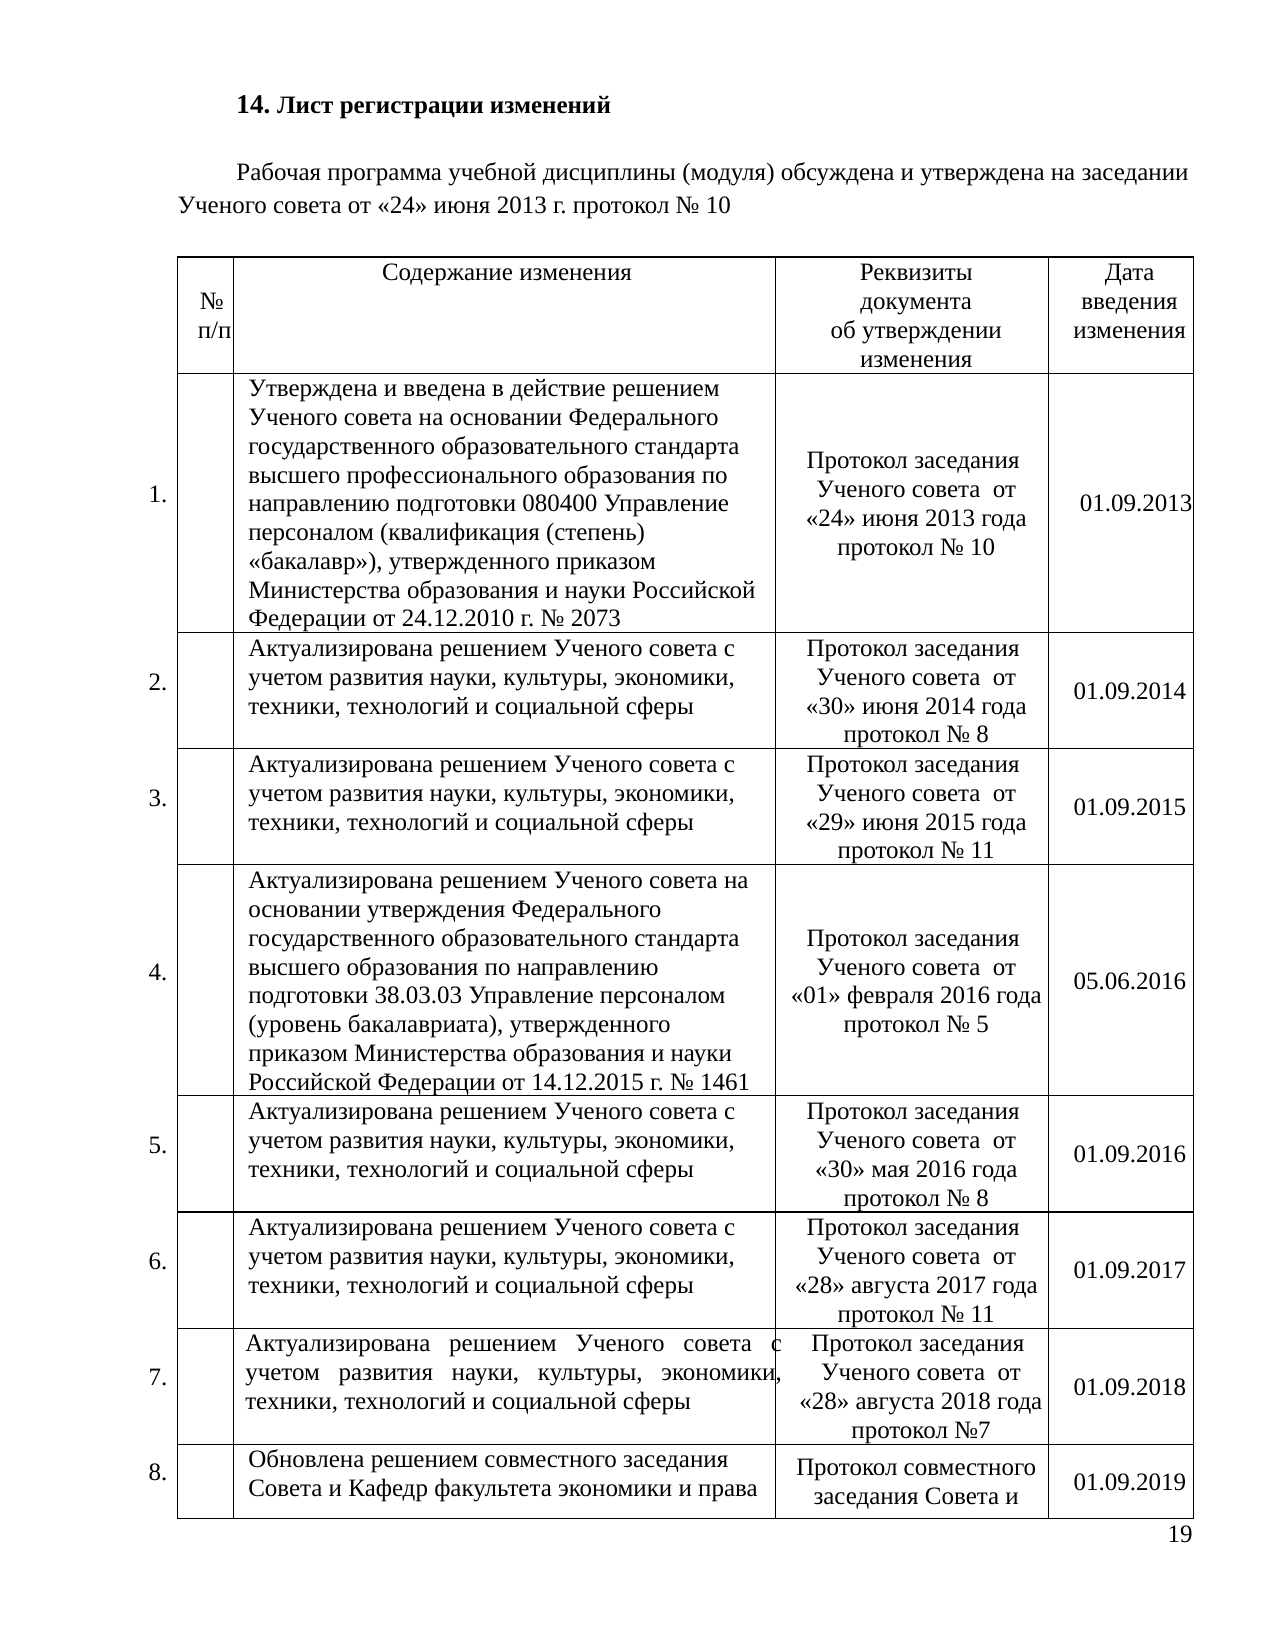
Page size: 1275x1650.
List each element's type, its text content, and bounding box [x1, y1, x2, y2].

table_cell Протокол заседания Ученого совета от «28» августа 2017 года протокол № 11 [776, 1213, 1048, 1327]
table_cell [234, 1445, 775, 1518]
table_header № п/п [178, 258, 233, 372]
table_cell 01.09.2018 [1049, 1329, 1193, 1443]
table_cell Протокол заседания Ученого совета от «28» августа 2018 года протокол №7 [776, 1329, 1048, 1443]
table_cell Актуализирована решением Ученого совета с учетом развития науки, культуры, экономики, техники, технологий и социальной сферы [234, 749, 775, 864]
table_cell 01.09.2019 [1049, 1445, 1193, 1518]
table_cell 01.09.2016 [1049, 1096, 1193, 1211]
table_cell 01.09.2013 [1049, 374, 1193, 632]
table_cell 01.09.2014 [1049, 633, 1193, 748]
table_cell Актуализирована решением Ученого совета на основании утверждения Федерального государственного образовательного стандарта высшего образования по направлению подготовки 38.03.03 Управление персоналом (уровень бакалавриата), утвержденного приказом Министерства образования и науки Российской Федерации от 14.12.2015 г. № 1461 [234, 865, 775, 1095]
table_cell Протокол заседания Ученого совета от «30» мая 2016 года протокол № 8 [776, 1096, 1048, 1211]
text Рабочая программа учебной дисциплины (модуля) обсуждена и утверждена на заседании Ученого совета от «24» июня 2013 г. протокол № 10 [177, 157, 1210, 219]
table_cell [178, 1096, 233, 1211]
table_cell 01.09.2017 [1049, 1213, 1193, 1327]
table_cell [776, 1445, 1048, 1518]
table_cell Протокол заседания Ученого совета от «01» февраля 2016 года протокол № 5 [776, 865, 1048, 1095]
table_header Содержание изменения [234, 258, 775, 372]
table_cell Актуализирована решением Ученого совета с учетом развития науки, культуры, экономики, техники, технологий и социальной сферы [234, 1213, 775, 1327]
table_cell Актуализирована решением Ученого совета с учетом развития науки, культуры, экономики, техники, технологий и социальной сферы [234, 1329, 775, 1443]
table_cell Актуализирована решением Ученого совета с учетом развития науки, культуры, экономики, техники, технологий и социальной сферы [234, 633, 775, 748]
table_cell [178, 865, 233, 1095]
table_cell Протокол заседания Ученого совета от «30» июня 2014 года протокол № 8 [776, 633, 1048, 748]
table_header Реквизиты документа об утверждении изменения [776, 258, 1048, 372]
table_header Дата введения изменения [1049, 258, 1193, 372]
table_cell [178, 633, 233, 748]
table_cell 01.09.2015 [1049, 749, 1193, 864]
table_cell Утверждена и введена в действие решением Ученого совета на основании Федерального государственного образовательного стандарта высшего профессионального образования по направлению подготовки 080400 Управление персоналом (квалификация (степень) «бакалавр»), утвержденного приказом Министерства образования и науки Российской Федерации от 24.12.2010 г. № 2073 [234, 374, 775, 632]
table_cell [178, 749, 233, 864]
table_cell Протокол заседания Ученого совета от «29» июня 2015 года протокол № 11 [776, 749, 1048, 864]
table_cell [178, 1445, 233, 1518]
table_cell Актуализирована решением Ученого совета с учетом развития науки, культуры, экономики, техники, технологий и социальной сферы [234, 1096, 775, 1211]
table_cell [178, 1329, 233, 1443]
table_cell [178, 374, 233, 632]
table_cell [178, 1213, 233, 1327]
table_cell 05.06.2016 [1049, 865, 1193, 1095]
table_cell Протокол заседания Ученого совета от «24» июня 2013 года протокол № 10 [776, 374, 1048, 632]
text 14. Лист регистрации изменений [177, 89, 1210, 120]
